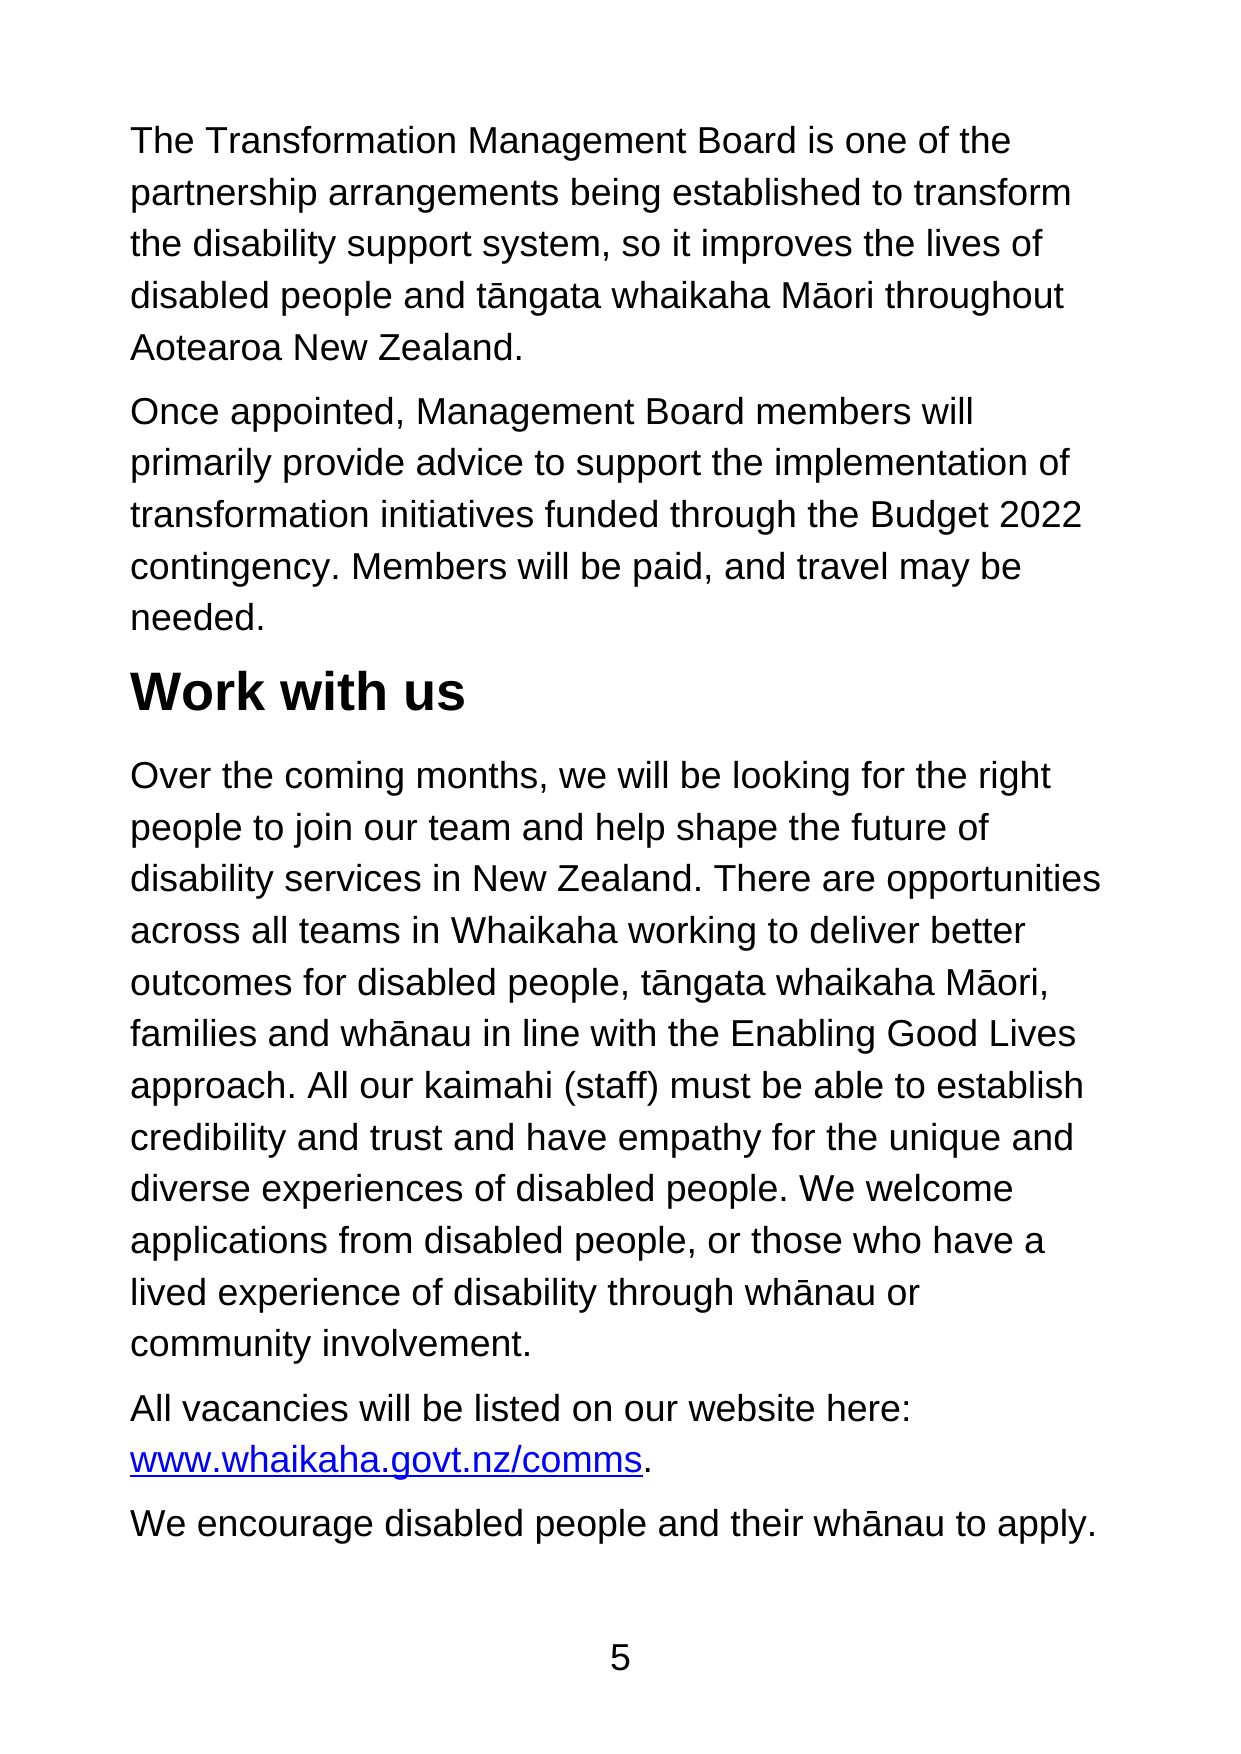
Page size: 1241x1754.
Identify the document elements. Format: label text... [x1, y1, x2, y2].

text Once appointed, Management Board members will primarily provide advice to support the implementation of transformation initiatives funded through the Budget 2022 contingency. Members will be paid, and travel may be needed. [130, 389, 1110, 639]
subtitle Work with us [130, 660, 1110, 722]
text Over the coming months, we will be looking for the right people to join our team and help shape the future of disability services in New Zealand. There are opportunities across all teams in Whaikaha working to deliver better outcomes for disabled people, tāngata whaikaha Māori, families and whānau in line with the Enabling Good Lives approach. All our kaimahi (staff) must be able to establish credibility and trust and have empathy for the unique and diverse experiences of disabled people. We welcome applications from disabled people, or those who have a lived experience of disability through whānau or community involvement. [130, 753, 1110, 1365]
text The Transformation Management Board is one of the partnership arrangements being established to transform the disability support system, so it improves the lives of disabled people and tāngata whaikaha Māori throughout Aotearoa New Zealand. [130, 118, 1110, 368]
text We encourage disabled people and their whānau to apply. [130, 1502, 1110, 1545]
text All vacancies will be listed on our website here: www.whaikaha.govt.nz/comms. [130, 1386, 1110, 1481]
